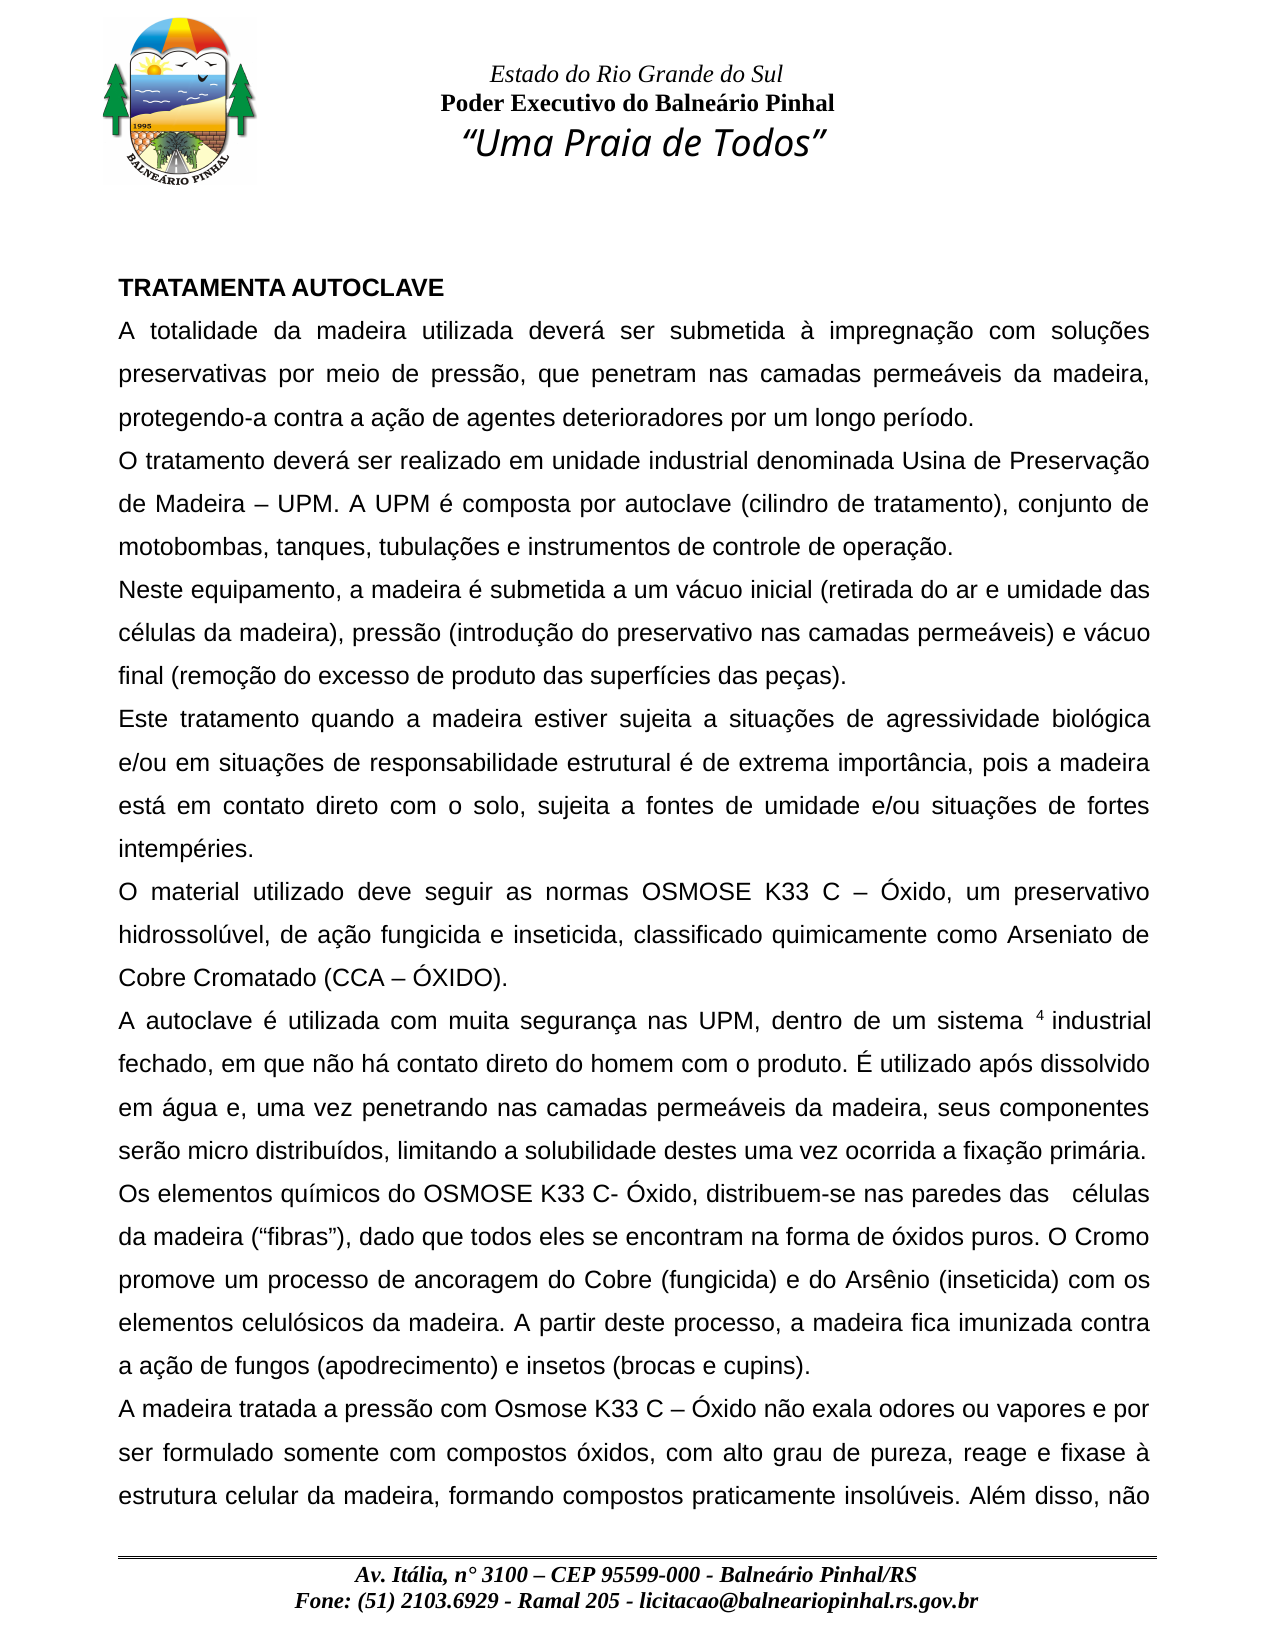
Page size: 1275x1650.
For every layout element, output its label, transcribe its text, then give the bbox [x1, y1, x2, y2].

picture [102, 17, 258, 185]
text Neste equipamento, a madeira é submetida a um vácuo inicial (retirada do ar e umidade das células da madeira), pressão (introdução do preservativo nas camadas permeáveis) e vácuo final (remoção do excesso de produto das superfícies das peças). [118, 575, 1152, 690]
text A autoclave é utilizada com muita segurança nas UPM, dentro de um sistema 4 industrial fechado, em que não há contato direto do homem com o produto. É utilizado após dissolvido em água e, uma vez penetrando nas camadas permeáveis da madeira, seus componentes serão micro distribuídos, limitando a solubilidade destes uma vez ocorrida a fixação primária. [118, 1006, 1152, 1164]
text A totalidade da madeira utilizada deverá ser submetida à impregnação com soluções preservativas por meio de pressão, que penetram nas camadas permeáveis da madeira, protegendo-a contra a ação de agentes deterioradores por um longo período. [118, 316, 1152, 431]
subtitle TRATAMENTA AUTOCLAVE [118, 273, 1157, 302]
text Os elementos químicos do OSMOSE K33 C- Óxido, distribuem-se nas paredes das células da madeira (“fibras”), dado que todos eles se encontram na forma de óxidos puros. O Cromo promove um processo de ancoragem do Cobre (fungicida) e do Arsênio (inseticida) com os elementos celulósicos da madeira. A partir deste processo, a madeira fica imunizada contra a ação de fungos (apodrecimento) e insetos (brocas e cupins). [118, 1179, 1152, 1380]
text O tratamento deverá ser realizado em unidade industrial denominada Usina de Preservação de Madeira – UPM. A UPM é composta por autoclave (cilindro de tratamento), conjunto de motobombas, tanques, tubulações e instrumentos de controle de operação. [118, 446, 1152, 561]
text Este tratamento quando a madeira estiver sujeita a situações de agressividade biológica e/ou em situações de responsabilidade estrutural é de extrema importância, pois a madeira está em contato direto com o solo, sujeita a fontes de umidade e/ou situações de fortes intempéries. [118, 704, 1152, 863]
text O material utilizado deve seguir as normas OSMOSE K33 C – Óxido, um preservativo hidrossolúvel, de ação fungicida e inseticida, classificado quimicamente como Arseniato de Cobre Cromatado (CCA – ÓXIDO). [118, 877, 1152, 992]
